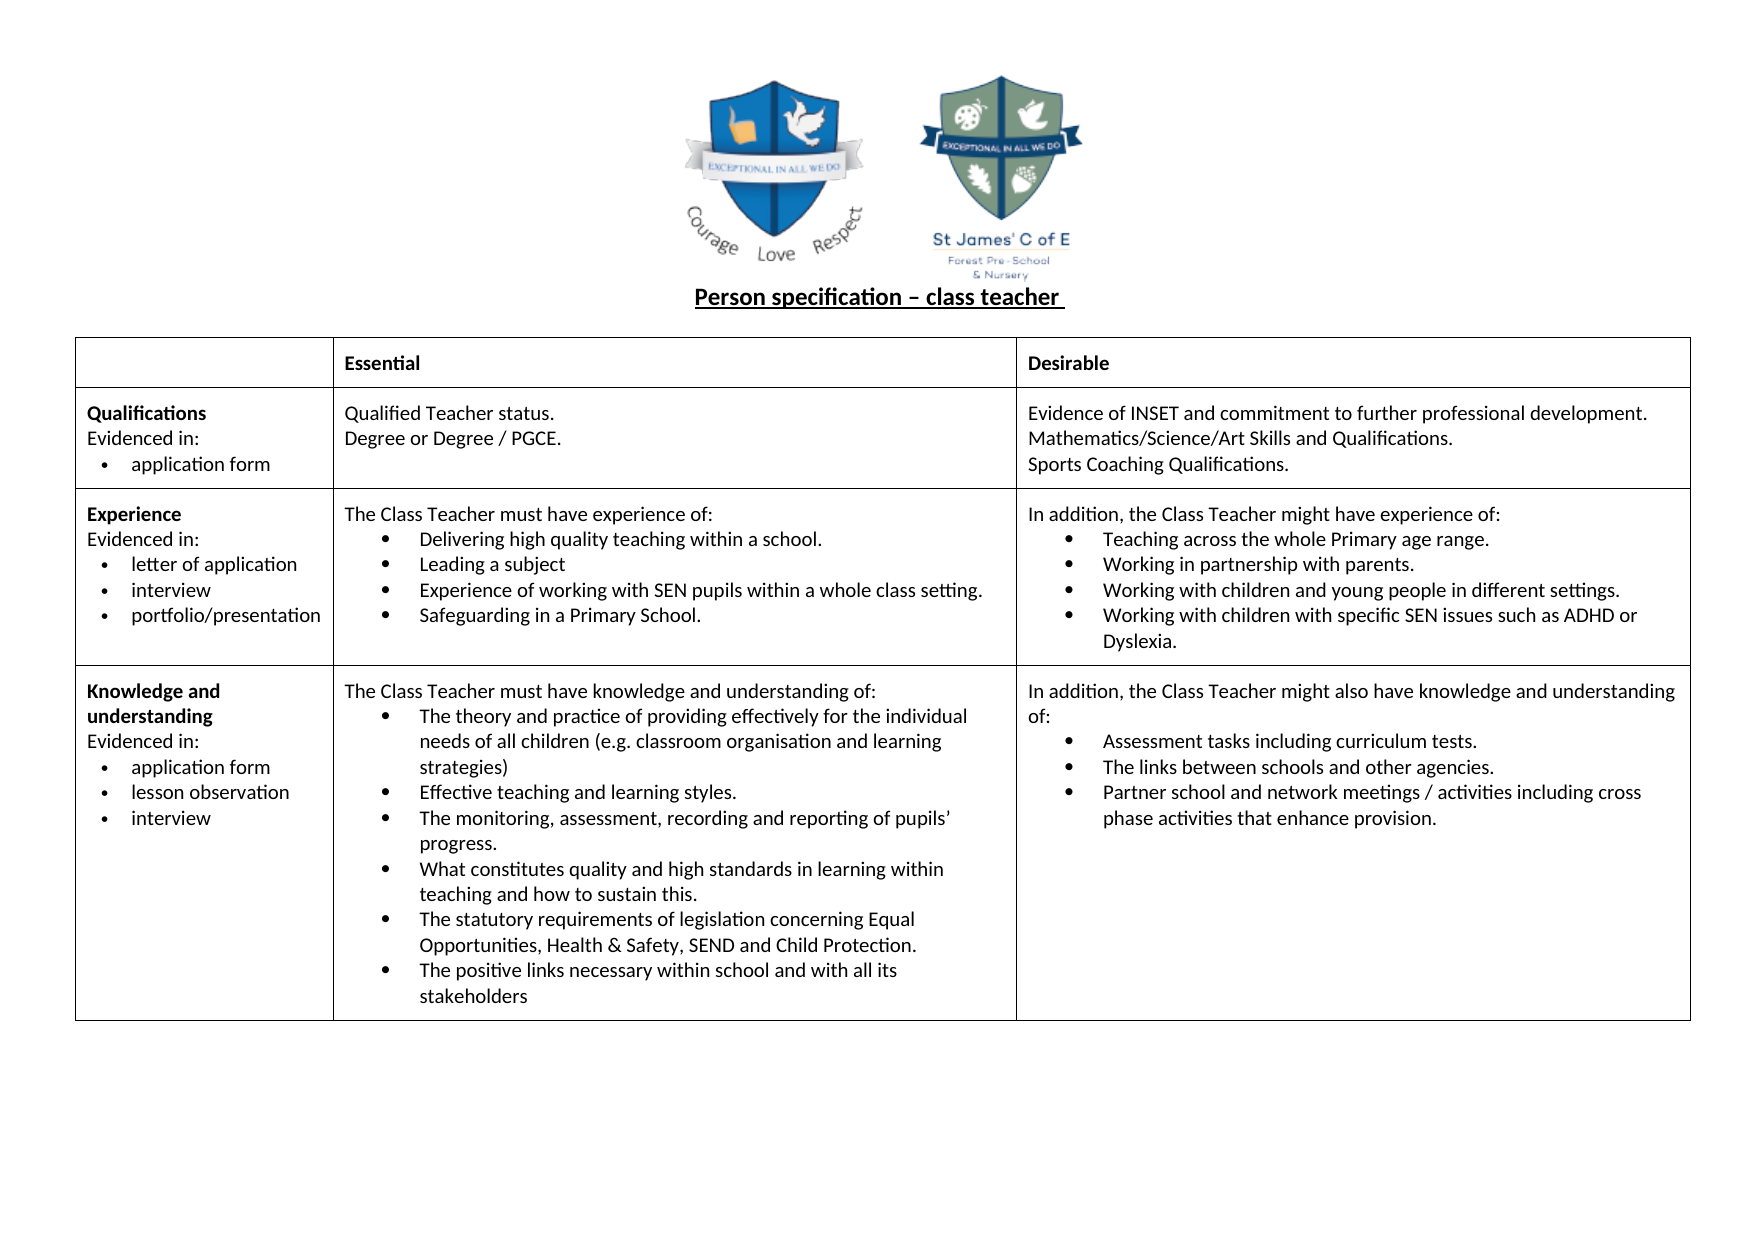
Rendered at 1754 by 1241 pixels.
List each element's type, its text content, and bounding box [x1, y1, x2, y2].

table_cell The Class Teacher must have knowledge and understanding of: The theory and practice of providing effectively for the individual needs of all children (e.g. classroom organisation and learning strategies) Effective teaching and learning styles. The monitoring, assessment, recording and reporting of pupils’ progress. What constitutes quality and high standards in learning within teaching and how to sustain this. The statutory requirements of legislation concerning Equal Opportunities, Health & Safety, SEND and Child Protection. The positive links necessary within school and with all its stakeholders [334, 666, 1016, 1020]
table_cell The Class Teacher must have experience of: Delivering high quality teaching within a school. Leading a subject Experience of working with SEN pupils within a whole class setting. Safeguarding in a Primary School. [334, 489, 1016, 665]
text Person specification – class teacher [75, 281, 1679, 312]
table_header Desirable [1017, 338, 1690, 387]
table_cell Experience Evidenced in: letter of application interview portfolio/presentation [76, 489, 333, 665]
table_cell Knowledge and understanding Evidenced in: application form lesson observation interview [76, 666, 333, 1020]
table_header Essential [334, 338, 1016, 387]
table_cell Evidence of INSET and commitment to further professional development. Mathematics/Science/Art Skills and Qualifications. Sports Coaching Qualifications. [1017, 388, 1690, 488]
table_cell Qualified Teacher status. Degree or Degree / PGCE. [334, 388, 1016, 488]
table_header [76, 338, 333, 387]
picture [670, 75, 1084, 282]
table_cell In addition, the Class Teacher might have experience of: Teaching across the whole Primary age range. Working in partnership with parents. Working with children and young people in different settings. Working with children with specific SEN issues such as ADHD or Dyslexia. [1017, 489, 1690, 665]
table_cell In addition, the Class Teacher might also have knowledge and understanding of: Assessment tasks including curriculum tests. The links between schools and other agencies. Partner school and network meetings / activities including cross phase activities that enhance provision. [1017, 666, 1690, 1020]
table_cell Qualifications Evidenced in: application form [76, 388, 333, 488]
